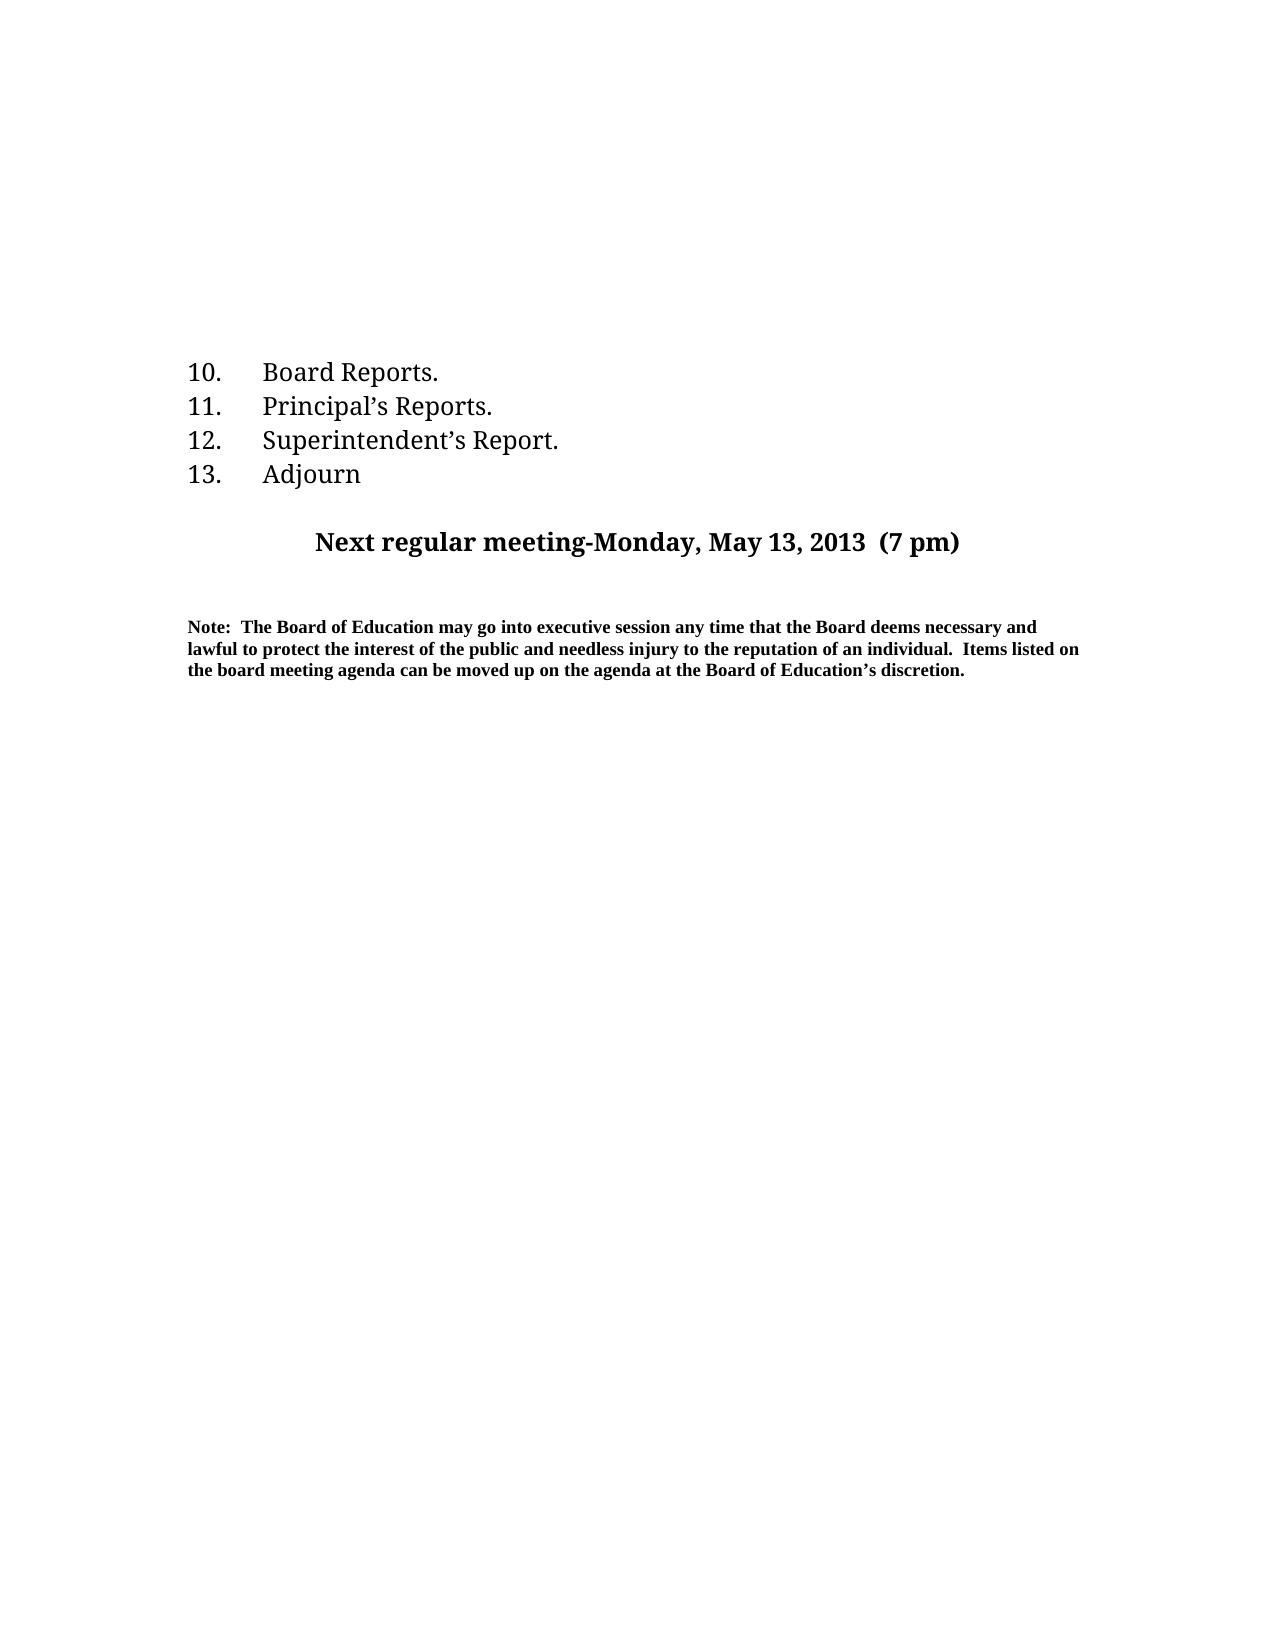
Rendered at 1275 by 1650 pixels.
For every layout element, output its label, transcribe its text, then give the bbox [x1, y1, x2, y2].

text Note: The Board of Education may go into executive session any time that the Board deems necessary and lawful to protect the interest of the public and needless injury to the reputation of an individual. Items listed on the board meeting agenda can be moved up on the agenda at the Board of Education’s discretion. [187, 616, 1087, 681]
text 13. Adjourn [187, 457, 1087, 491]
text Next regular meeting-Monday, May 13, 2013 (7 pm) [187, 525, 1087, 559]
text 12. Superintendent’s Report. [187, 422, 1087, 457]
text 11. Principal’s Reports. [187, 388, 1087, 422]
text 10. Board Reports. [187, 354, 1087, 388]
